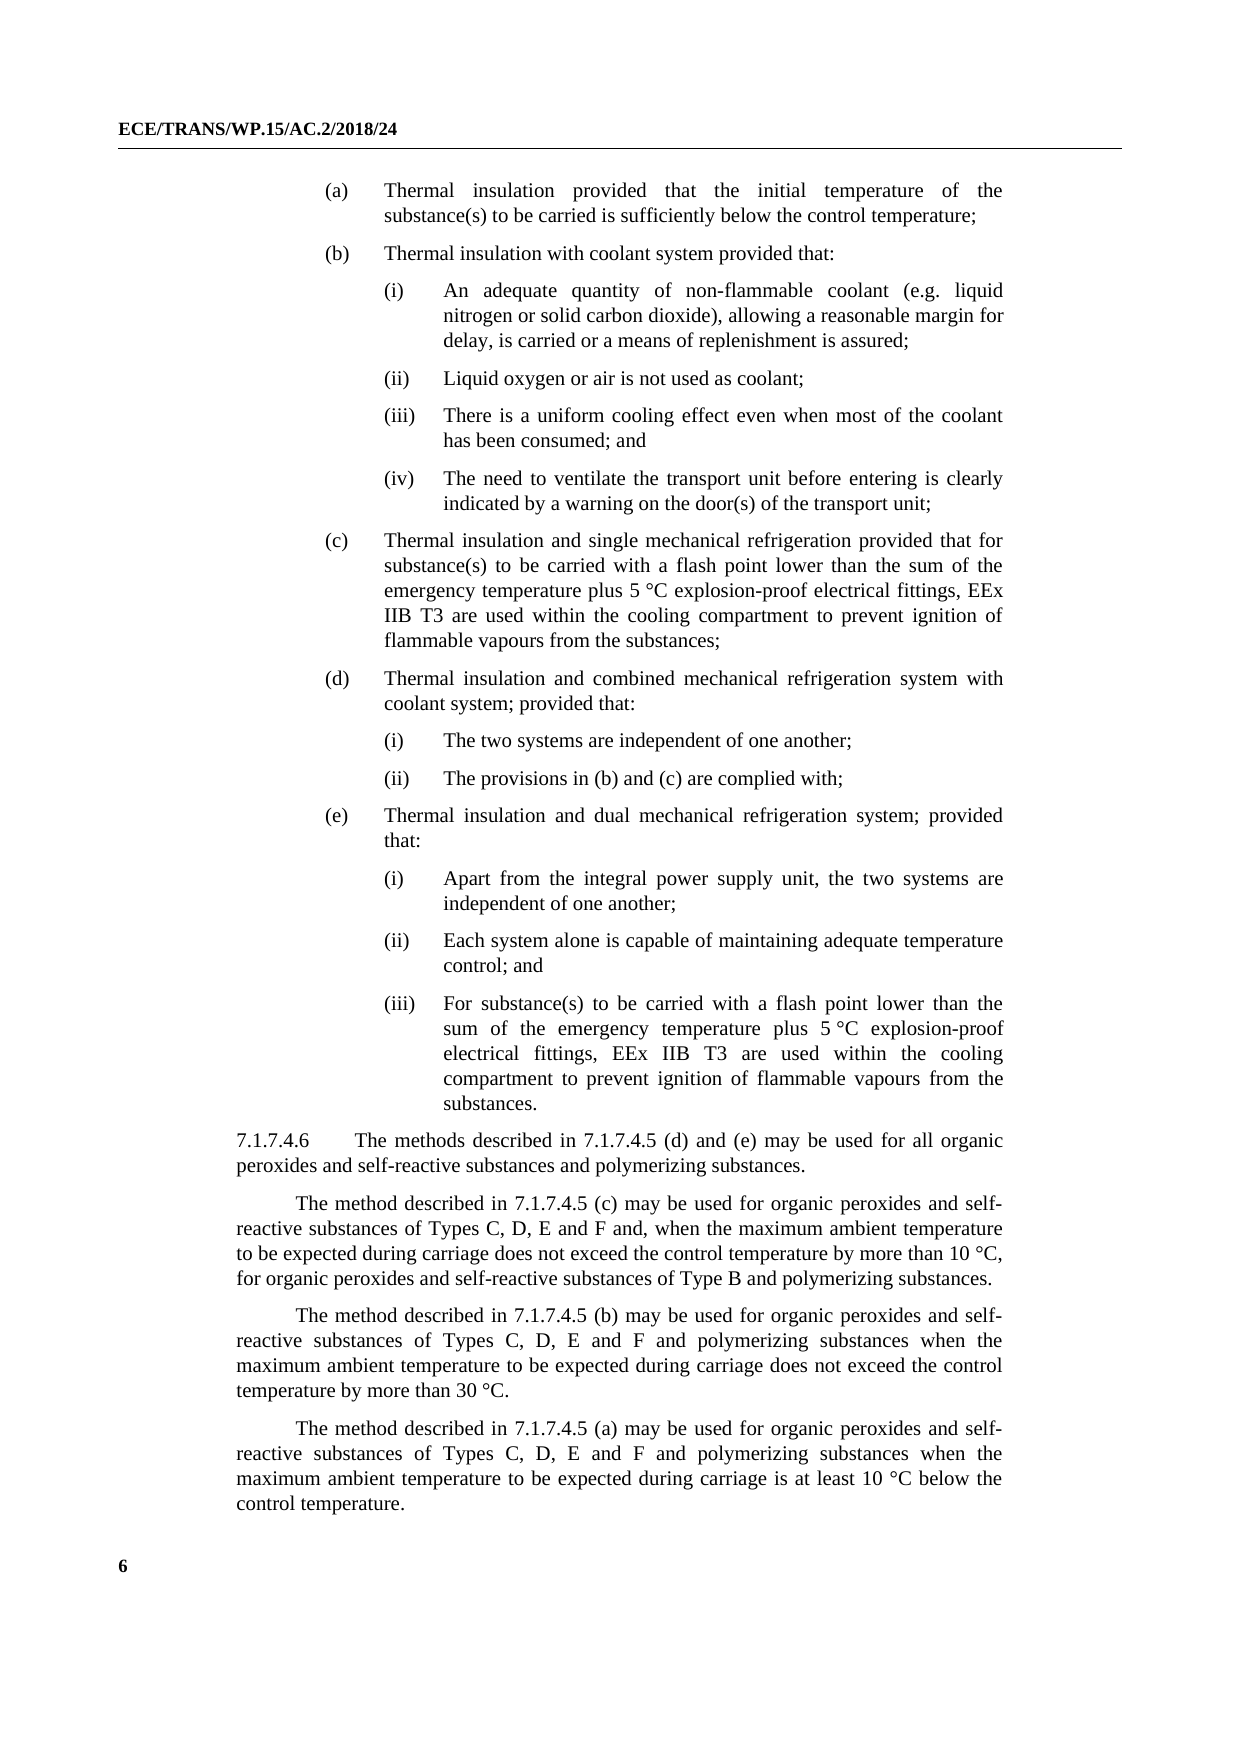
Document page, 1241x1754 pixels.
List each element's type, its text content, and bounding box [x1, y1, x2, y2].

text (iii) For substance(s) to be carried with a flash point lower than the sum of the emergency temperature plus 5 °C explosion-proof electrical fittings, EEx IIB T3 are used within the cooling compartment to prevent ignition of flammable vapours from the substances. [384, 990, 1004, 1115]
text (i) Apart from the integral power supply unit, the two systems are independent of one another; [384, 865, 1004, 915]
text The method described in 7.1.7.4.5 (b) may be used for organic peroxides and self-reactive substances of Types C, D, E and F and polymerizing substances when the maximum ambient temperature to be expected during carriage does not exceed the control temperature by more than 30 °C. [236, 1302, 1004, 1402]
text (i) The two systems are independent of one another; [384, 727, 1004, 752]
text The method described in 7.1.7.4.5 (c) may be used for organic peroxides and self-reactive substances of Types C, D, E and F and, when the maximum ambient temperature to be expected during carriage does not exceed the control temperature by more than 10 °C, for organic peroxides and self-reactive substances of Type B and polymerizing substances. [236, 1190, 1004, 1290]
text (ii) Each system alone is capable of maintaining adequate temperature control; and [384, 927, 1004, 977]
text (i) An adequate quantity of non-flammable coolant (e.g. liquid nitrogen or solid carbon dioxide), allowing a reasonable margin for delay, is carried or a means of replenishment is assured; [384, 277, 1004, 352]
text (ii) The provisions in (b) and (c) are complied with; [384, 765, 1004, 790]
text (c) Thermal insulation and single mechanical refrigeration provided that for substance(s) to be carried with a flash point lower than the sum of the emergency temperature plus 5 °C explosion-proof electrical fittings, EEx IIB T3 are used within the cooling compartment to prevent ignition of flammable vapours from the substances; [325, 527, 1004, 652]
text (ii) Liquid oxygen or air is not used as coolant; [384, 365, 1004, 390]
text (e) Thermal insulation and dual mechanical refrigeration system; provided that: [325, 802, 1004, 852]
text (b) Thermal insulation with coolant system provided that: [325, 240, 1004, 265]
text The method described in 7.1.7.4.5 (a) may be used for organic peroxides and self-reactive substances of Types C, D, E and F and polymerizing substances when the maximum ambient temperature to be expected during carriage is at least 10 °C below the control temperature. [236, 1415, 1004, 1515]
text (iv) The need to ventilate the transport unit before entering is clearly indicated by a warning on the door(s) of the transport unit; [384, 465, 1004, 515]
text 7.1.7.4.6 The methods described in 7.1.7.4.5 (d) and (e) may be used for all organic peroxides and self-reactive substances and polymerizing substances. [236, 1127, 1004, 1177]
text (a) Thermal insulation provided that the initial temperature of the substance(s) to be carried is sufficiently below the control temperature; [325, 177, 1004, 227]
text (d) Thermal insulation and combined mechanical refrigeration system with coolant system; provided that: [325, 665, 1004, 715]
text (iii) There is a uniform cooling effect even when most of the coolant has been consumed; and [384, 402, 1004, 452]
